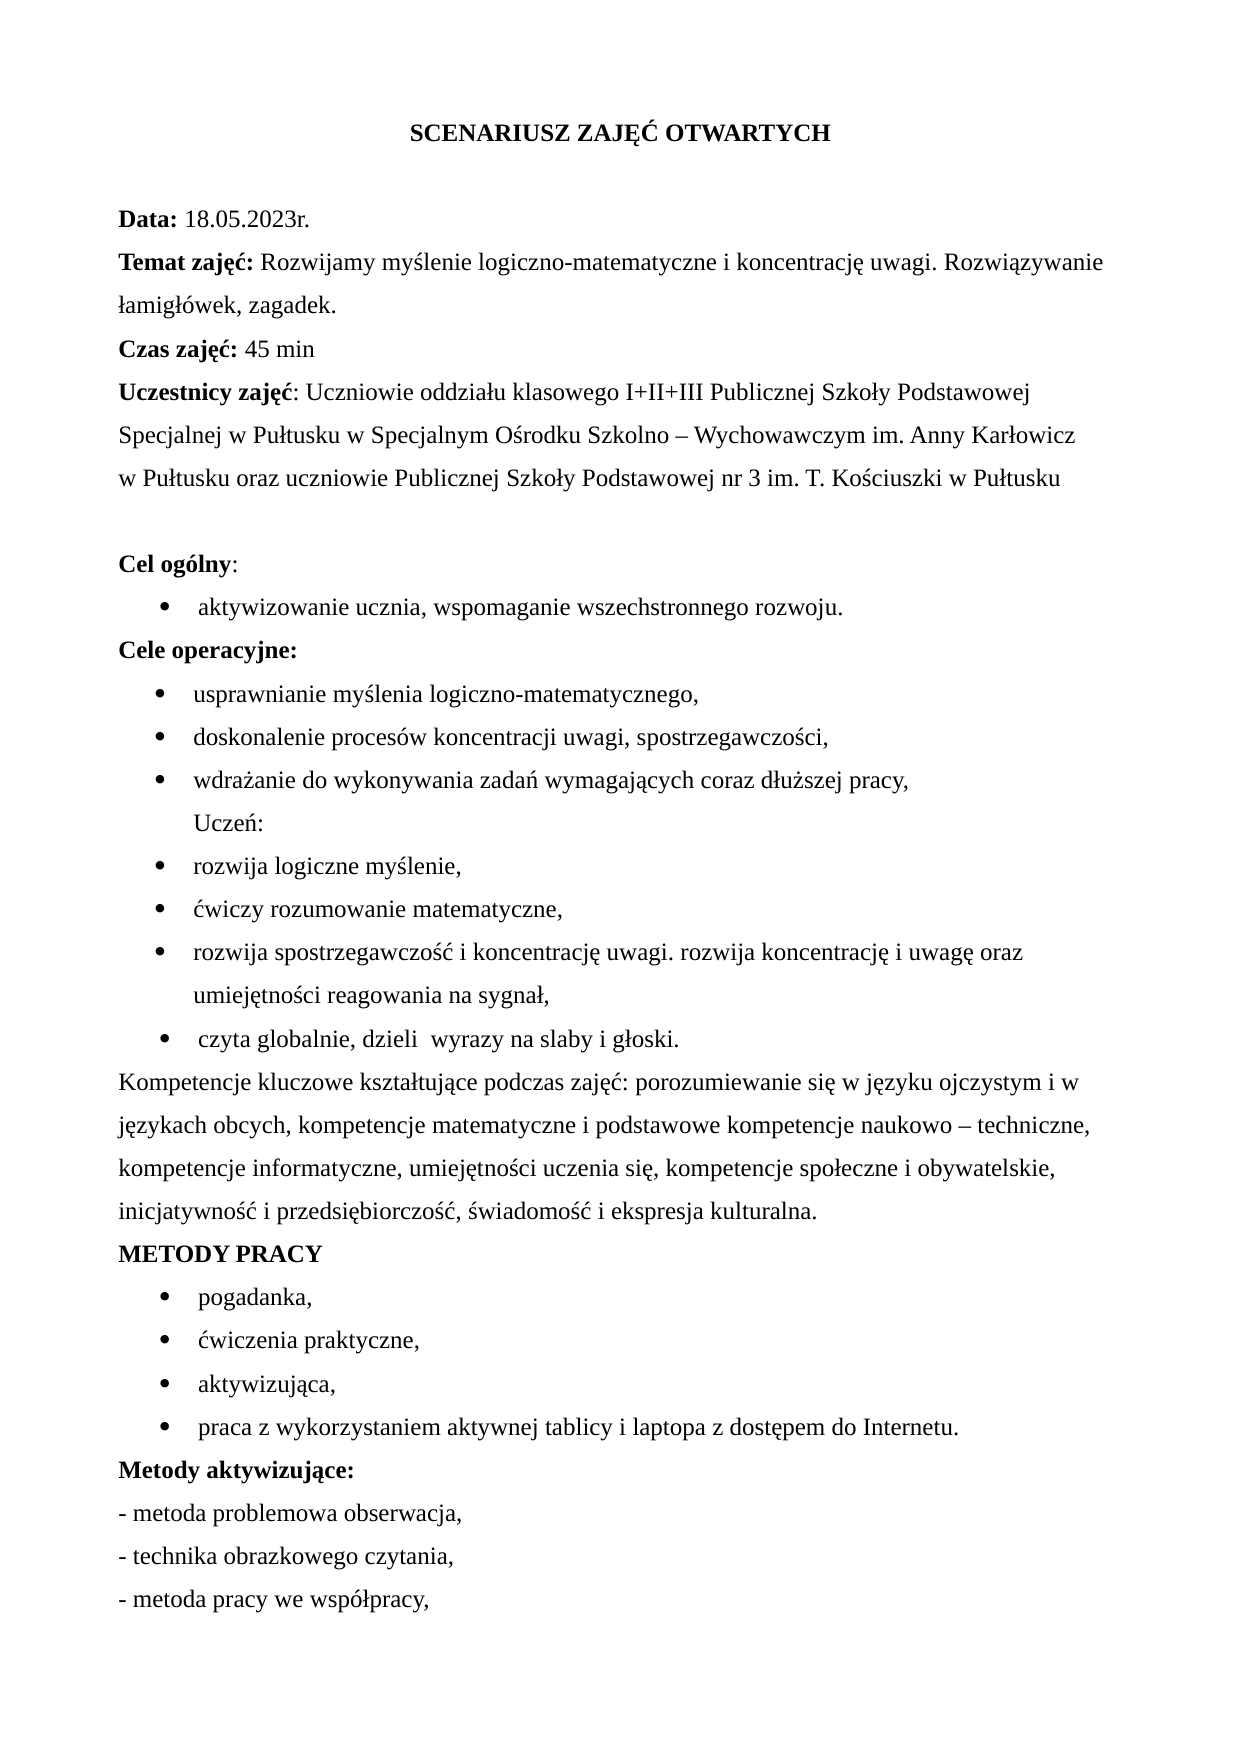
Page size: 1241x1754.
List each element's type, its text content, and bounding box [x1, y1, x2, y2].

list wdrażanie do wykonywania zadań wymagających coraz dłuższej pracy, [156, 765, 1122, 794]
text Cele operacyjne: [118, 636, 1122, 664]
list czyta globalnie, dzieli wyrazy na slaby i głoski. [160, 1024, 1122, 1052]
list pogadanka, [160, 1282, 1122, 1311]
text łamigłówek, zagadek. [118, 291, 1122, 319]
list ćwiczenia praktyczne, [160, 1326, 1122, 1354]
text SCENARIUSZ ZAJĘĆ OTWARTYCH [118, 118, 1122, 147]
list rozwija logiczne myślenie, [156, 851, 1122, 880]
list doskonalenie procesów koncentracji uwagi, spostrzegawczości, [156, 722, 1122, 751]
text - metoda problemowa obserwacja, [118, 1498, 1122, 1527]
text METODY PRACY [118, 1239, 1122, 1268]
text - metoda pracy we współpracy, [118, 1584, 1122, 1613]
text Kompetencje kluczowe kształtujące podczas zajęć: porozumiewanie się w języku ojczystym i w językach obcych, kompetencje matematyczne i podstawowe kompetencje naukowo – techniczne, kompetencje informatyczne, umiejętności uczenia się, kompetencje społeczne i obywatelskie, inicjatywność i przedsiębiorczość, świadomość i ekspresja kulturalna. [118, 1067, 1122, 1225]
text Temat zajęć: Rozwijamy myślenie logiczno-matematyczne i koncentrację uwagi. Rozwiązywanie [118, 247, 1122, 276]
text - technika obrazkowego czytania, [118, 1541, 1122, 1570]
list ćwiczy rozumowanie matematyczne, [156, 894, 1122, 923]
list aktywizująca, [160, 1369, 1122, 1397]
text Data: 18.05.2023r. [118, 204, 1122, 233]
list Uczeń: [193, 808, 1122, 837]
text Metody aktywizujące: [118, 1455, 1122, 1484]
text Czas zajęć: 45 min [118, 334, 1122, 362]
list rozwija spostrzegawczość i koncentrację uwagi. rozwija koncentrację i uwagę oraz umiejętności reagowania na sygnał, [156, 937, 1122, 1009]
text Cel ogólny: [118, 549, 1122, 578]
list aktywizowanie ucznia, wspomaganie wszechstronnego rozwoju. [160, 592, 1122, 621]
list usprawnianie myślenia logiczno-matematycznego, [156, 679, 1122, 707]
list praca z wykorzystaniem aktywnej tablicy i laptopa z dostępem do Internetu. [160, 1412, 1122, 1441]
text Uczestnicy zajęć: Uczniowie oddziału klasowego I+II+III Publicznej Szkoły Podstawowej Specjalnej w Pułtusku w Specjalnym Ośrodku Szkolno – Wychowawczym im. Anny Karłowicz w Pułtusku oraz uczniowie Publicznej Szkoły Podstawowej nr 3 im. T. Kościuszki w Pułtusku [118, 377, 1122, 492]
